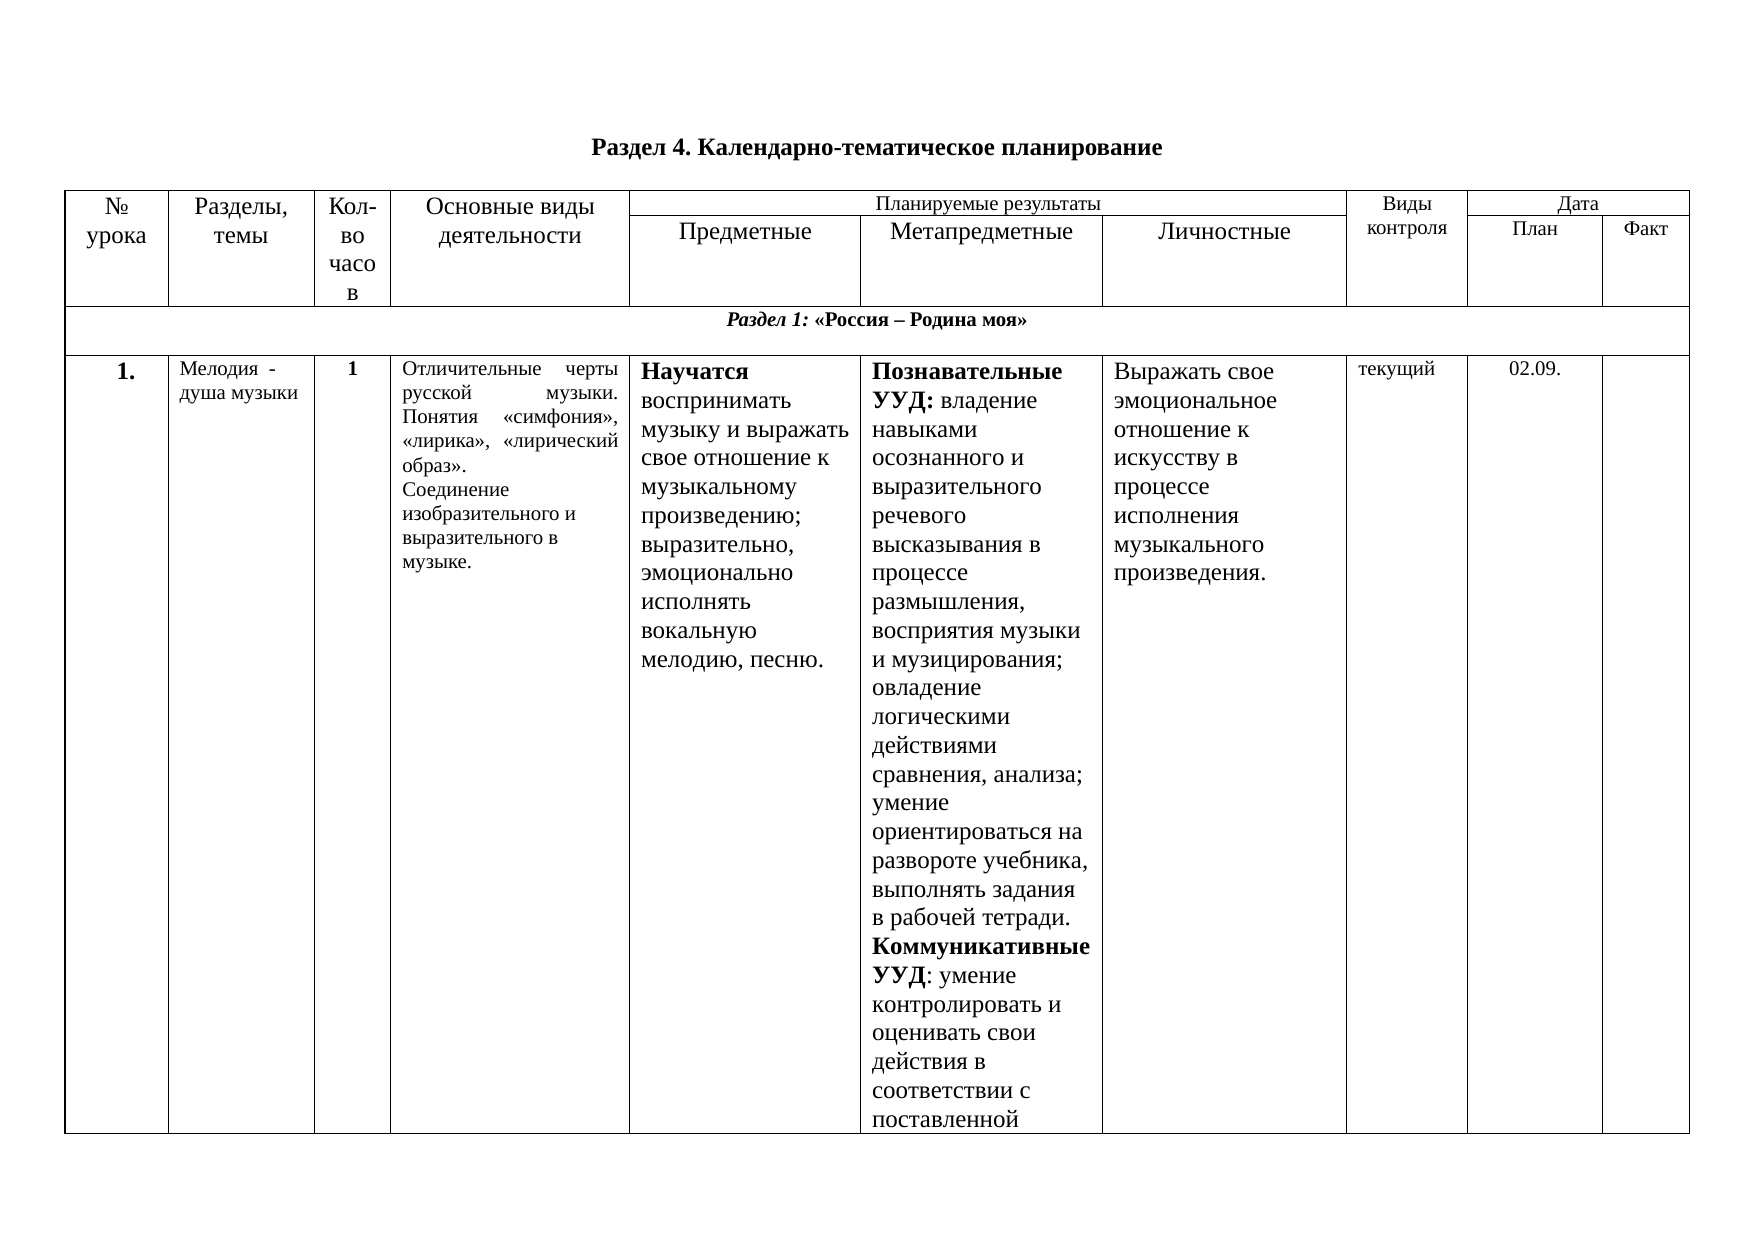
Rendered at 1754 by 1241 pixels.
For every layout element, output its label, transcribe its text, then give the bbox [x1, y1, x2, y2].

table_header Планируемые результаты [630, 191, 1346, 215]
table_cell Раздел 1: «Россия – Родина моя» [66, 307, 1689, 355]
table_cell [861, 356, 1102, 1132]
table_header Виды контроля [1347, 191, 1467, 306]
table_cell [1603, 356, 1689, 1132]
table_cell Предметные [630, 216, 860, 306]
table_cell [630, 356, 860, 1132]
table_header Дата [1468, 191, 1689, 215]
table_header Кол-во часов [315, 191, 390, 306]
table_cell 02.09. [1468, 356, 1602, 1132]
table_cell 1 [315, 356, 390, 1132]
table_cell [66, 356, 168, 1132]
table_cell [391, 356, 629, 1132]
table_header Основные виды деятельности [391, 191, 629, 306]
table_cell текущий [1347, 356, 1467, 1132]
table_cell План [1468, 216, 1602, 306]
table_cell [169, 356, 314, 1132]
table_header Разделы, темы [169, 191, 314, 306]
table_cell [1103, 356, 1346, 1132]
table_cell Личностные [1103, 216, 1346, 306]
table_header № урока [66, 191, 168, 306]
text Раздел 4. Календарно-тематическое планирование [75, 132, 1679, 161]
table_cell Метапредметные [861, 216, 1102, 306]
table_cell Факт [1603, 216, 1689, 306]
